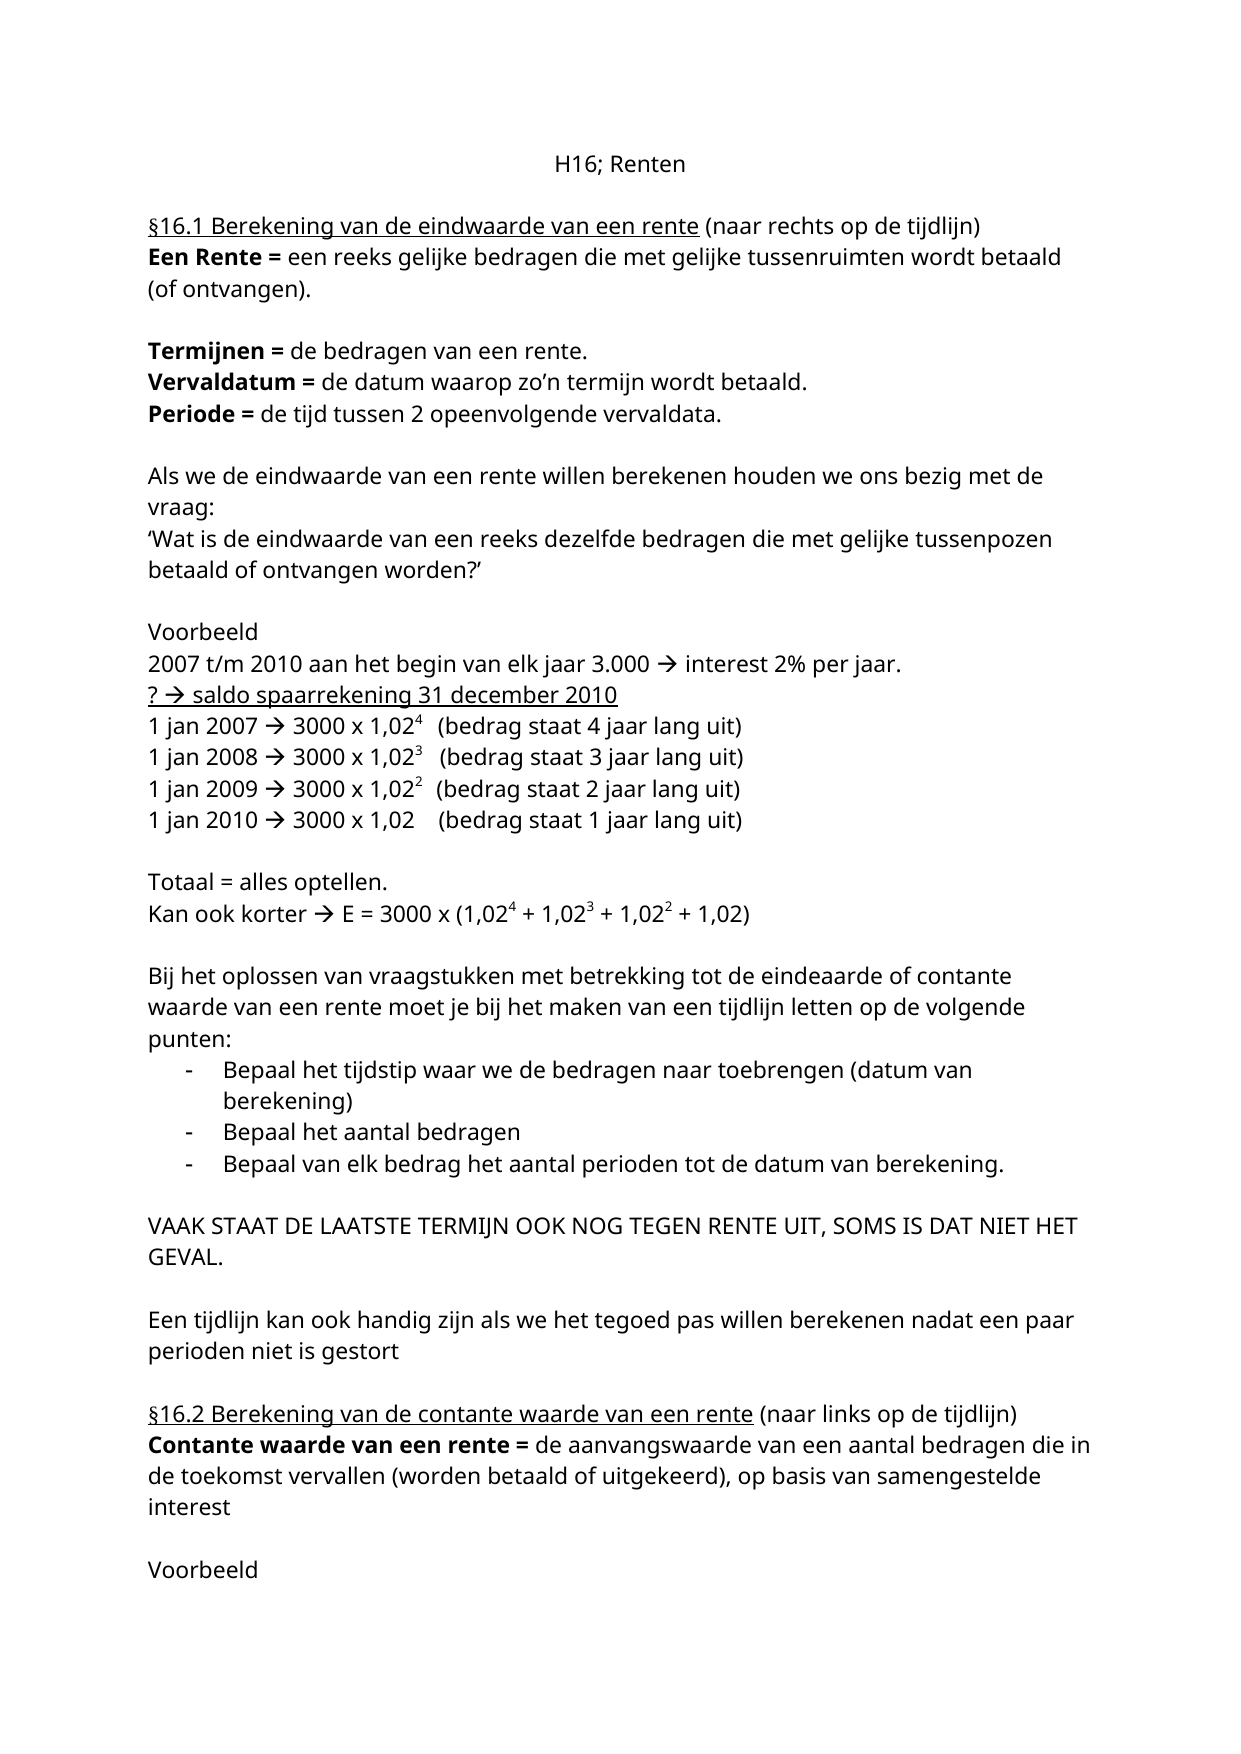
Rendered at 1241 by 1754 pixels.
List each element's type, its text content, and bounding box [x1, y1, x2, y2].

text Vervaldatum = de datum waarop zo’n termijn wordt betaald. [148, 366, 1093, 398]
text Kan ook korter E = 3000 x (1,024 + 1,023 + 1,022 + 1,02) [148, 898, 1093, 929]
text §16.1 Berekening van de eindwaarde van een rente (naar rechts op de tijdlijn) [148, 210, 1093, 241]
text 1 jan 2009 3000 x 1,022 (bedrag staat 2 jaar lang uit) [148, 773, 1093, 804]
text Totaal = alles optellen. [148, 866, 1093, 898]
text VAAK STAAT DE LAATSTE TERMIJN OOK NOG TEGEN RENTE UIT, SOMS IS DAT NIET HET GEVAL. [148, 1210, 1093, 1273]
text Termijnen = de bedragen van een rente. [148, 335, 1093, 366]
text Voorbeeld [148, 1554, 1093, 1585]
text H16; Renten [148, 148, 1093, 179]
text Bij het oplossen van vraagstukken met betrekking tot de eindeaarde of contante waarde van een rente moet je bij het maken van een tijdlijn letten op de volgende punten: [148, 960, 1093, 1054]
text 1 jan 2010 3000 x 1,02 (bedrag staat 1 jaar lang uit) [148, 804, 1093, 835]
text Voorbeeld [148, 616, 1093, 648]
text Als we de eindwaarde van een rente willen berekenen houden we ons bezig met de vraag: [148, 460, 1093, 523]
text Contante waarde van een rente = de aanvangswaarde van een aantal bedragen die in de toekomst vervallen (worden betaald of uitgekeerd), op basis van samengestelde interest [148, 1429, 1093, 1523]
list Bepaal het tijdstip waar we de bedragen naar toebrengen (datum van berekening) [185, 1054, 1093, 1116]
text ? saldo spaarrekening 31 december 2010 [148, 679, 1093, 710]
text ‘Wat is de eindwaarde van een reeks dezelfde bedragen die met gelijke tussenpozen betaald of ontvangen worden?’ [148, 523, 1093, 585]
text §16.2 Berekening van de contante waarde van een rente (naar links op de tijdlijn) [148, 1398, 1093, 1429]
text Een Rente = een reeks gelijke bedragen die met gelijke tussenruimten wordt betaald (of ontvangen). [148, 241, 1093, 304]
text 1 jan 2008 3000 x 1,023 (bedrag staat 3 jaar lang uit) [148, 741, 1093, 773]
text 2007 t/m 2010 aan het begin van elk jaar 3.000 interest 2% per jaar. [148, 648, 1093, 679]
text 1 jan 2007 3000 x 1,024 (bedrag staat 4 jaar lang uit) [148, 710, 1093, 741]
list Bepaal van elk bedrag het aantal perioden tot de datum van berekening. [185, 1148, 1093, 1179]
list Bepaal het aantal bedragen [185, 1116, 1093, 1148]
text Een tijdlijn kan ook handig zijn als we het tegoed pas willen berekenen nadat een paar perioden niet is gestort [148, 1304, 1093, 1366]
text Periode = de tijd tussen 2 opeenvolgende vervaldata. [148, 398, 1093, 429]
